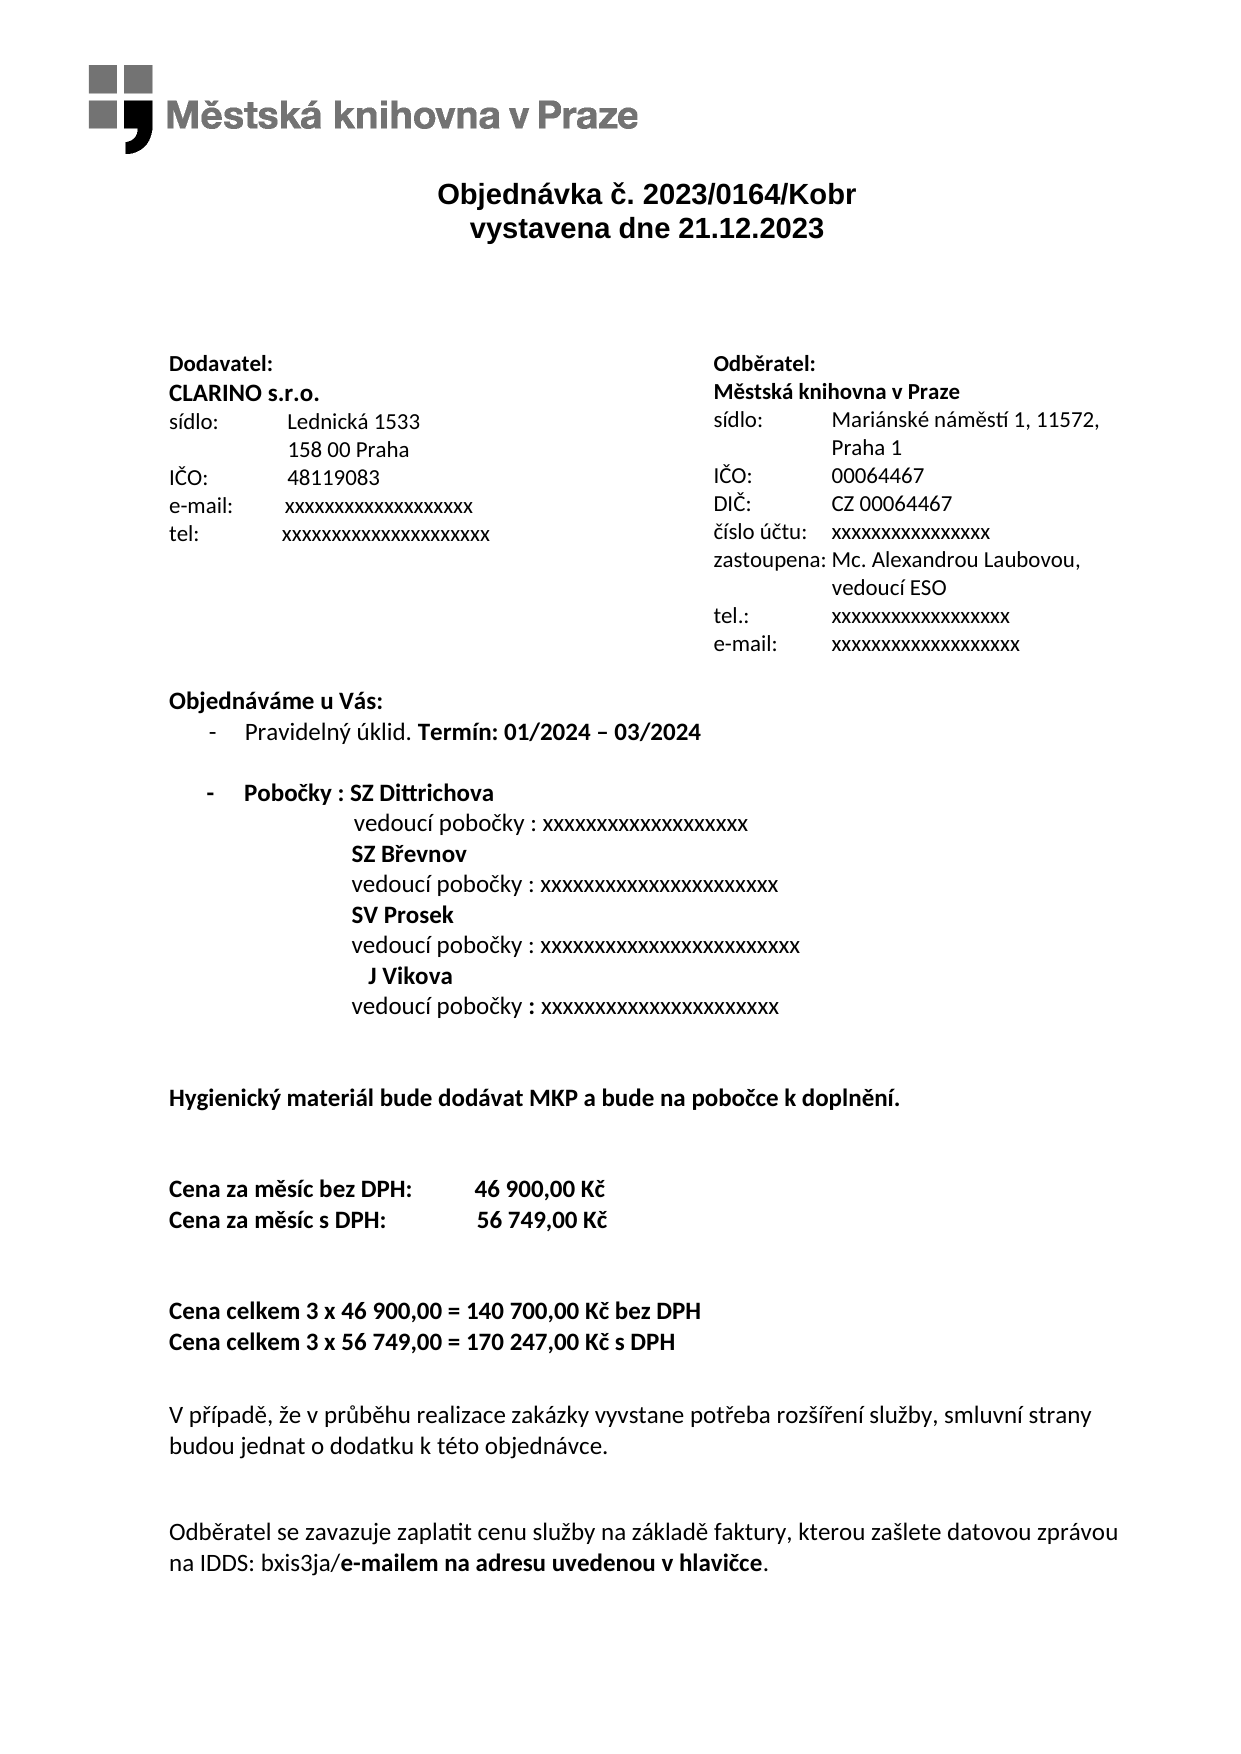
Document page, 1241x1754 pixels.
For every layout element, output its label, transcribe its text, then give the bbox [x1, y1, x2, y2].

picture [88, 65, 638, 154]
text CLARINO s.r.o. [169, 377, 581, 407]
text sídlo: Mariánské náměstí 1, 11572, Praha 1 [713, 405, 1125, 461]
text V případě, že v průběhu realizace zakázky vyvstane potřeba rozšíření služby, smluvní strany budou jednat o dodatku k této objednávce. [169, 1399, 1125, 1461]
text vystavena dne 21.12.2023 [169, 211, 1125, 244]
text Objednáváme u Vás: [169, 685, 1125, 716]
text sídlo: Lednická 1533 [169, 407, 581, 435]
text vedoucí pobočky : xxxxxxxxxxxxxxxxxxx [206, 807, 1125, 838]
text 158 00 Praha [169, 435, 581, 463]
list J Vikova [244, 960, 1125, 990]
text Objednávka č. 2023/0164/Kobr [169, 177, 1125, 211]
list vedoucí pobočky : xxxxxxxxxxxxxxxxxxxxxx [244, 868, 1125, 899]
text Cena celkem 3 x 46 900,00 = 140 700,00 Kč bez DPH [169, 1296, 1125, 1326]
list vedoucí pobočky : xxxxxxxxxxxxxxxxxxxxxxxx [244, 929, 1125, 960]
text e-mail: xxxxxxxxxxxxxxxxxxx [713, 629, 1125, 657]
list SZ Břevnov [244, 838, 1125, 868]
text e-mail: xxxxxxxxxxxxxxxxxxx [169, 491, 581, 519]
text Odběratel: [713, 349, 1125, 377]
text IČO: 00064467 [713, 461, 1125, 489]
text tel: xxxxxxxxxxxxxxxxxxxxx [169, 519, 581, 547]
text zastoupena: Mc. Alexandrou Laubovou, [713, 545, 1125, 573]
text Dodavatel: [169, 349, 581, 377]
text Odběratel se zavazuje zaplatit cenu služby na základě faktury, kterou zašlete datovou zprávou na IDDS: bxis3ja/e-mailem na adresu uvedenou v hlavičce. [169, 1516, 1125, 1577]
list SV Prosek [244, 899, 1125, 929]
list vedoucí pobočky : xxxxxxxxxxxxxxxxxxxxxx [244, 990, 1125, 1021]
text Městská knihovna v Praze [713, 377, 1125, 405]
text číslo účtu: xxxxxxxxxxxxxxxx [713, 517, 1125, 545]
text - Pravidelný úklid. Termín: 01/2024 – 03/2024 [169, 716, 1125, 746]
text Hygienický materiál bude dodávat MKP a bude na pobočce k doplnění. [169, 1082, 1125, 1112]
text Cena celkem 3 x 56 749,00 = 170 247,00 Kč s DPH [169, 1326, 1125, 1357]
text IČO: 48119083 [169, 463, 581, 491]
text Cena za měsíc bez DPH: 46 900,00 Kč [169, 1173, 1125, 1204]
text Cena za měsíc s DPH: 56 749,00 Kč [169, 1204, 1125, 1234]
list Pobočky : SZ Dittrichova [206, 777, 1125, 807]
text DIČ: CZ 00064467 [713, 489, 1125, 517]
text vedoucí ESO [713, 573, 1125, 601]
text tel.: xxxxxxxxxxxxxxxxxx [713, 601, 1125, 629]
